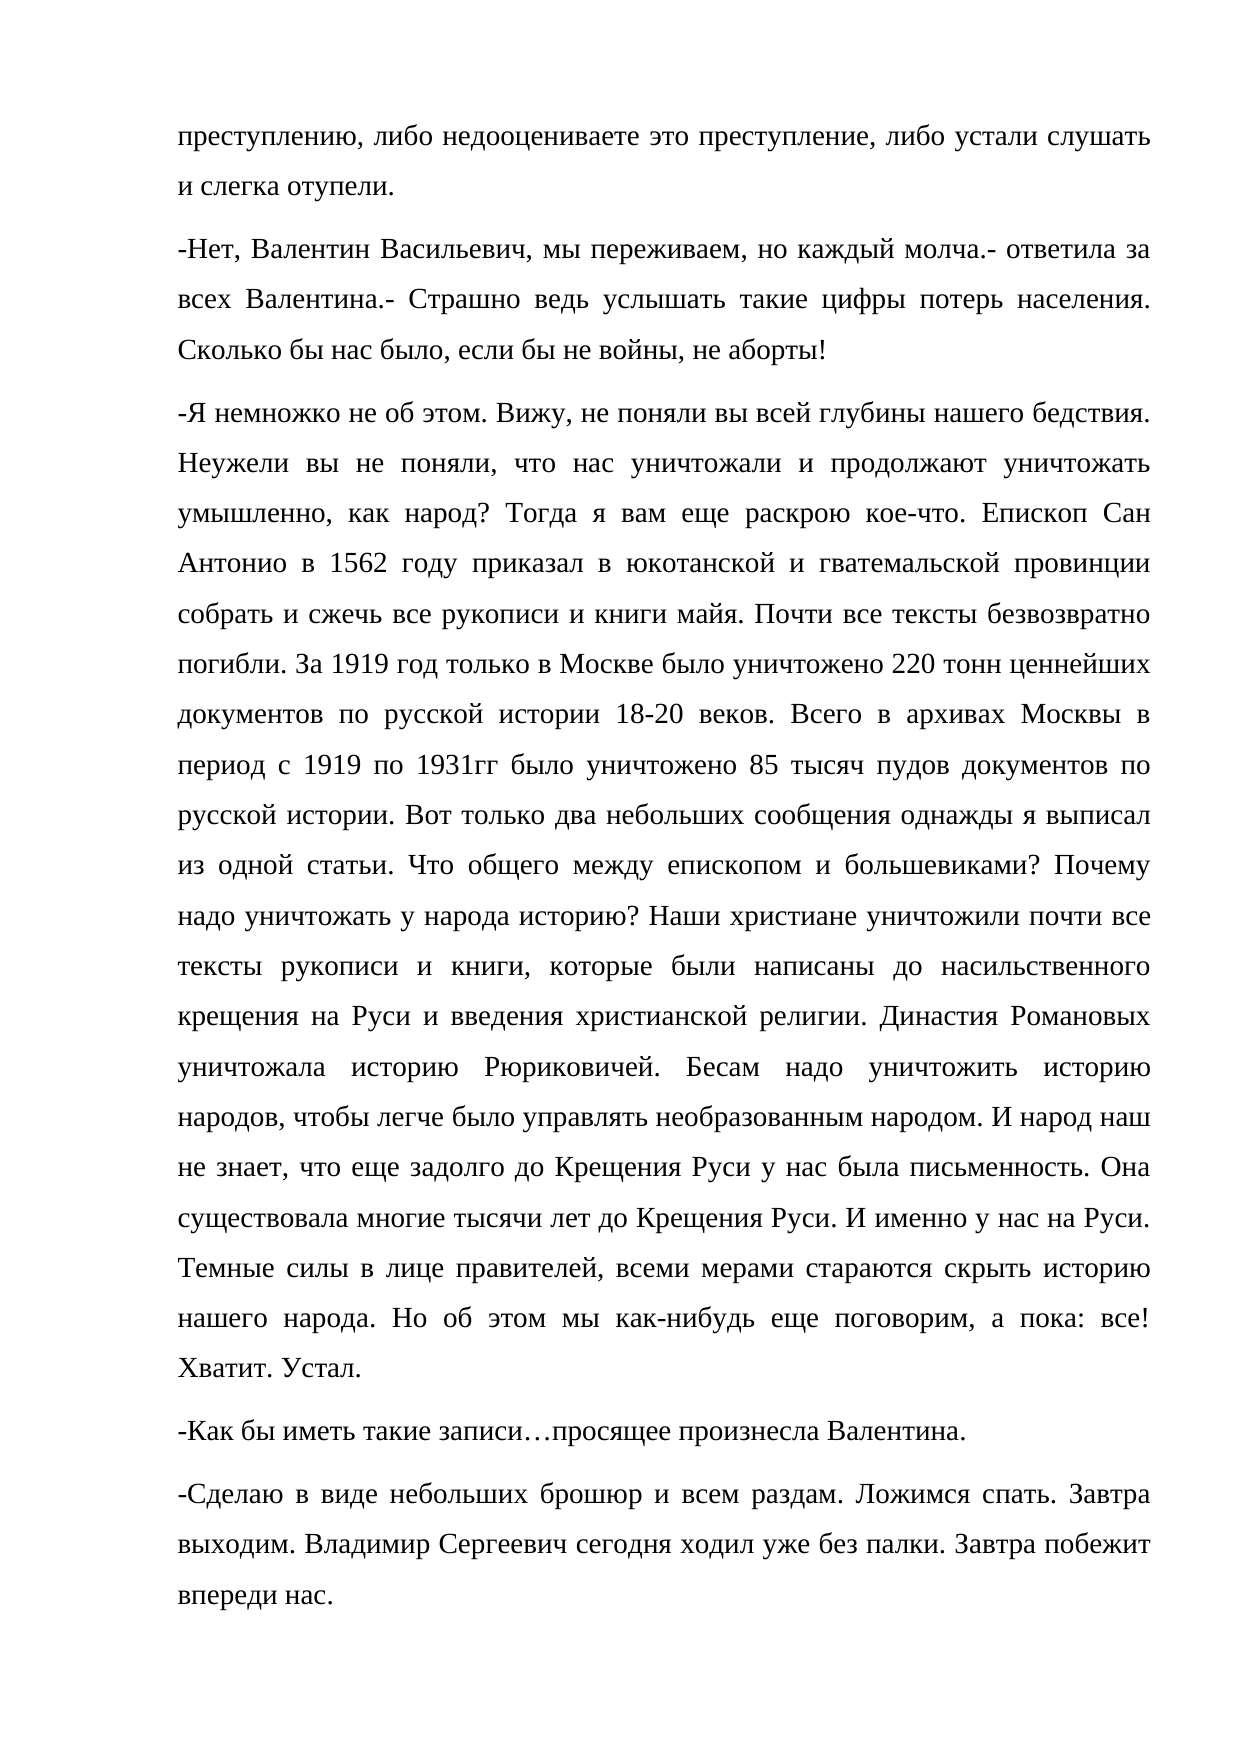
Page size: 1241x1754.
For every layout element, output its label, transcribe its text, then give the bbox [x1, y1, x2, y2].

text -Сделаю в виде небольших брошюр и всем раздам. Ложимся спать. Завтра выходим. Владимир Сергеевич сегодня ходил уже без палки. Завтра побежит впереди нас. [177, 1476, 1152, 1610]
text -Я немножко не об этом. Вижу, не поняли вы всей глубины нашего бедствия. Неужели вы не поняли, что нас уничтожали и продолжают уничтожать умышленно, как народ? Тогда я вам еще раскрою кое-что. Епископ Сан Антонио в 1562 году приказал в юкотанской и гватемальской провинции собрать и сжечь все рукописи и книги майя. Почти все тексты безвозвратно погибли. За 1919 год только в Москве было уничтожено 220 тонн ценнейших документов по русской истории 18-20 веков. Всего в архивах Москвы в период с 1919 по 1931гг было уничтожено 85 тысяч пудов документов по русской истории. Вот только два небольших сообщения однажды я выписал из одной статьи. Что общего между епископом и большевиками? Почему надо уничтожать у народа историю? Наши христиане уничтожили почти все тексты рукописи и книги, которые были написаны до насильственного крещения на Руси и введения христианской религии. Династия Романовых уничтожала историю Рюриковичей. Бесам надо уничтожить историю народов, чтобы легче было управлять необразованным народом. И народ наш не знает, что еще задолго до Крещения Руси у нас была письменность. Она существовала многие тысячи лет до Крещения Руси. И именно у нас на Руси. Темные силы в лице правителей, всеми мерами стараются скрыть историю нашего народа. Но об этом мы как-нибудь еще поговорим, а пока: все! Хватит. Устал. [177, 395, 1152, 1384]
text -Как бы иметь такие записи…просящее произнесла Валентина. [177, 1413, 1152, 1447]
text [177, 118, 1152, 202]
text -Нет, Валентин Васильевич, мы переживаем, но каждый молча.- ответила за всех Валентина.- Страшно ведь услышать такие цифры потерь населения. Сколько бы нас было, если бы не войны, не аборты! [177, 231, 1152, 365]
